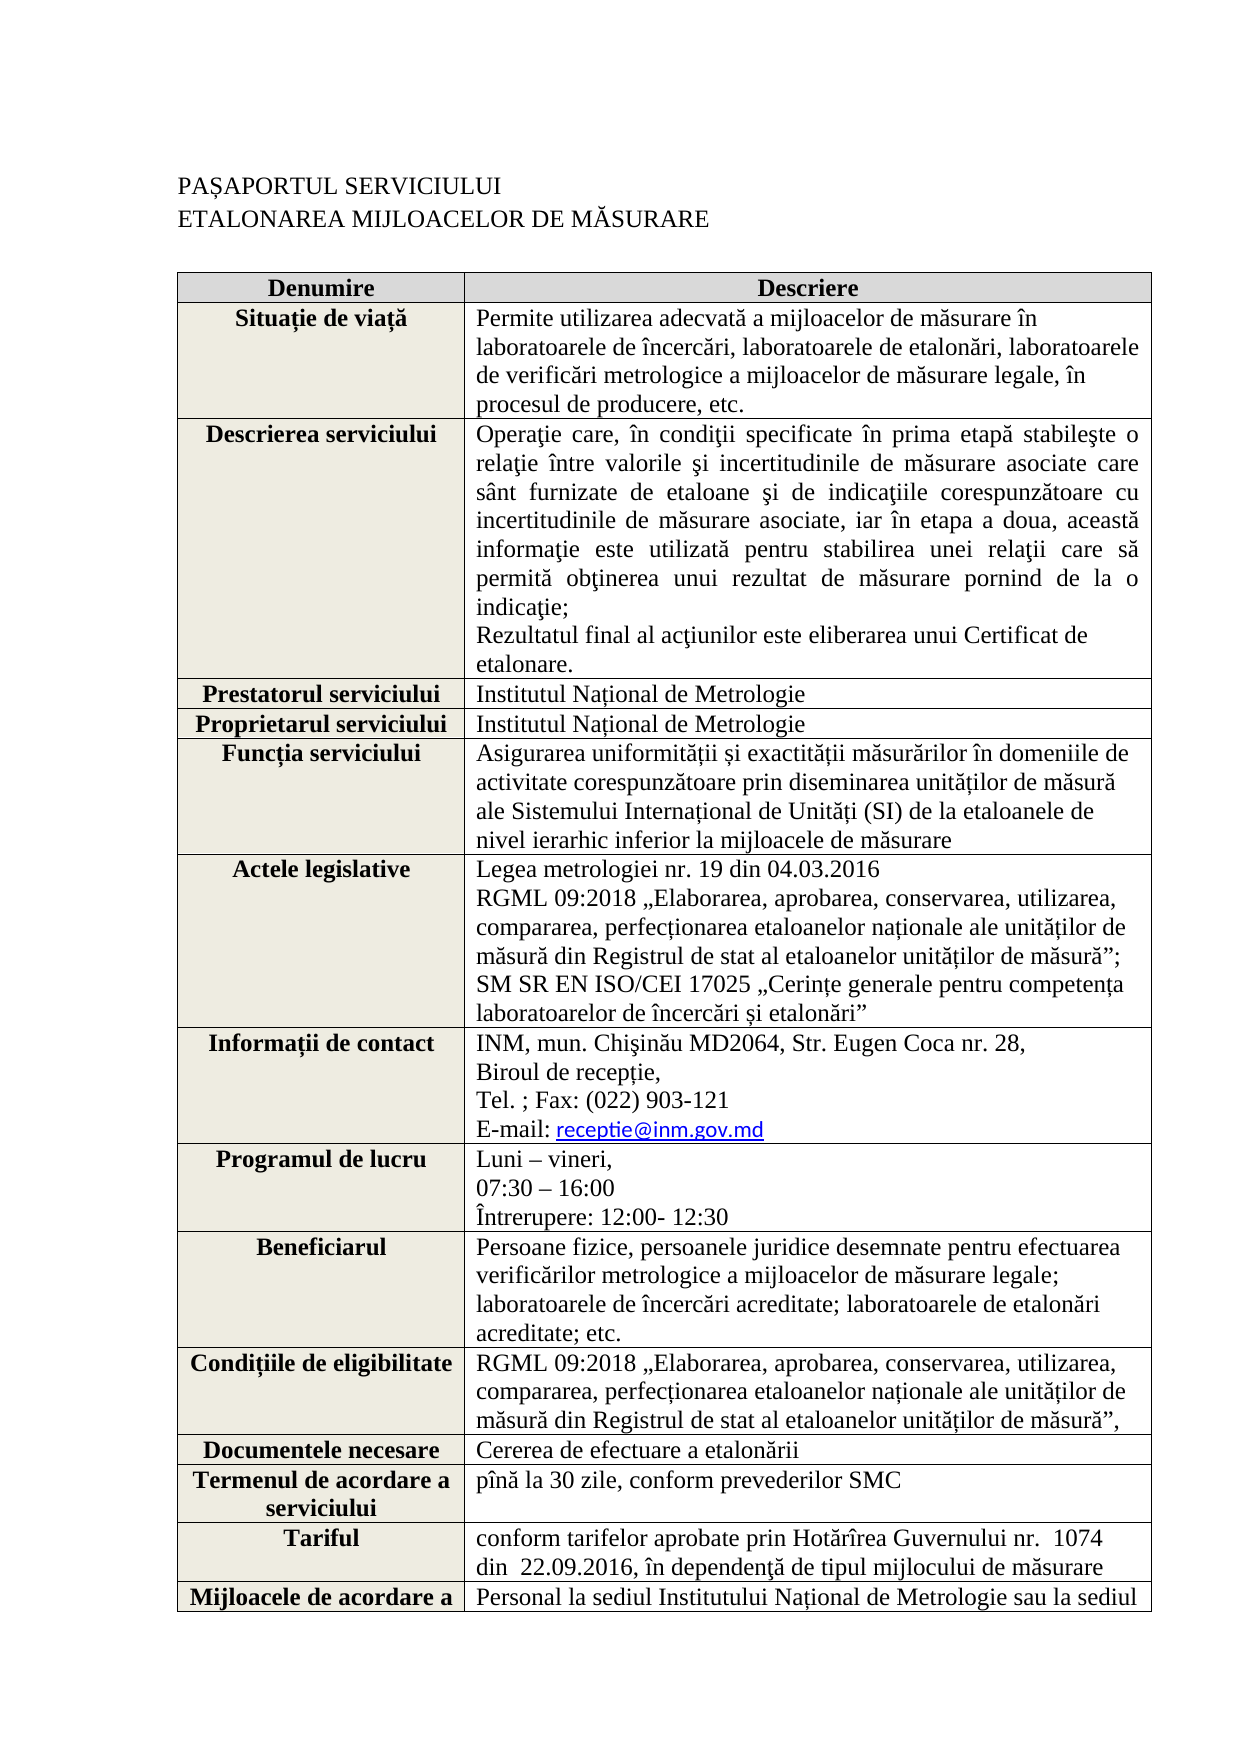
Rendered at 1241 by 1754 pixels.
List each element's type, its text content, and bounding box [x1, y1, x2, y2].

table_cell Condițiile de eligibilitate [178, 1348, 464, 1434]
table_cell conform tarifelor aprobate prin Hotărîrea Guvernului nr. 1074 din 22.09.2016, în dependenţă de tipul mijlocului de măsurare [465, 1523, 1151, 1581]
table_cell Beneficiarul [178, 1232, 464, 1347]
table_cell Luni – vineri, 07:30 – 16:00 Întrerupere: 12:00- 12:30 [465, 1144, 1151, 1231]
table_cell Legea metrologiei nr. 19 din 04.03.2016 RGML 09:2018 „Elaborarea, aprobarea, conservarea, utilizarea, compararea, perfecționarea etaloanelor naționale ale unităților de măsură din Registrul de stat al etaloanelor unităților de măsură”; SM SR EN ISO/CEI 17025 „Cerințe generale pentru competența laboratoarelor de încercări și etalonări” [465, 855, 1151, 1027]
table_cell Operaţie care, în condiţii specificate în prima etapă stabileşte o relaţie între valorile şi incertitudinile de măsurare asociate care sânt furnizate de etaloane şi de indicaţiile corespunzătoare cu incertitudinile de măsurare asociate, iar în etapa a doua, această informaţie este utilizată pentru stabilirea unei relaţii care să permită obţinerea unui rezultat de măsurare pornind de la o indicaţie; Rezultatul final al acţiunilor este eliberarea unui Certificat de etalonare. [465, 419, 1151, 678]
table_cell Informații de contact [178, 1028, 464, 1143]
table_cell Tariful [178, 1523, 464, 1581]
table_cell Termenul de acordare a serviciului [178, 1465, 464, 1522]
table_cell Institutul Național de Metrologie [465, 679, 1151, 708]
table_cell Permite utilizarea adecvată a mijloacelor de măsurare în laboratoarele de încercări, laboratoarele de etalonări, laboratoarele de verificări metrologice a mijloacelor de măsurare legale, în procesul de producere, etc. [465, 303, 1151, 418]
table_cell Situație de viață [178, 303, 464, 418]
table_cell RGML 09:2018 „Elaborarea, aprobarea, conservarea, utilizarea, compararea, perfecționarea etaloanelor naționale ale unităților de măsură din Registrul de stat al etaloanelor unităților de măsură”, [465, 1348, 1151, 1434]
table_cell Programul de lucru [178, 1144, 464, 1231]
table_cell Funcția serviciului [178, 739, 464, 853]
text PAȘAPORTUL SERVICIULUI [177, 171, 1152, 200]
table_cell Persoane fizice, persoanele juridice desemnate pentru efectuarea verificărilor metrologice a mijloacelor de măsurare legale; laboratoarele de încercări acreditate; laboratoarele de etalonări acreditate; etc. [465, 1232, 1151, 1347]
table_cell pînă la 30 zile, conform prevederilor SMC [465, 1465, 1151, 1522]
table_cell Descrierea serviciului [178, 419, 464, 678]
table_cell Prestatorul serviciului [178, 679, 464, 708]
table_cell INM, mun. Chişinău MD2064, Str. Eugen Coca nr. 28, Biroul de recepție, Tel. ; Fax: (022) 903-121 E-mail: receptie@inm.gov.md [465, 1028, 1151, 1143]
table_header Descriere [465, 273, 1151, 302]
text ETALONAREA MIJLOACELOR DE MĂSURARE [177, 204, 1152, 233]
table_cell Asigurarea uniformității și exactității măsurărilor în domeniile de activitate corespunzătoare prin diseminarea unităților de măsură ale Sistemului Internațional de Unități (SI) de la etaloanele de nivel ierarhic inferior la mijloacele de măsurare [465, 739, 1151, 853]
table_cell Proprietarul serviciului [178, 709, 464, 737]
table_header Denumire [178, 273, 464, 302]
table_cell Actele legislative [178, 855, 464, 1027]
table_cell Documentele necesare [178, 1435, 464, 1464]
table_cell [178, 1582, 464, 1611]
table_cell Cererea de efectuare a etalonării [465, 1435, 1151, 1464]
table_cell Institutul Național de Metrologie [465, 709, 1151, 737]
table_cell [465, 1582, 1151, 1611]
